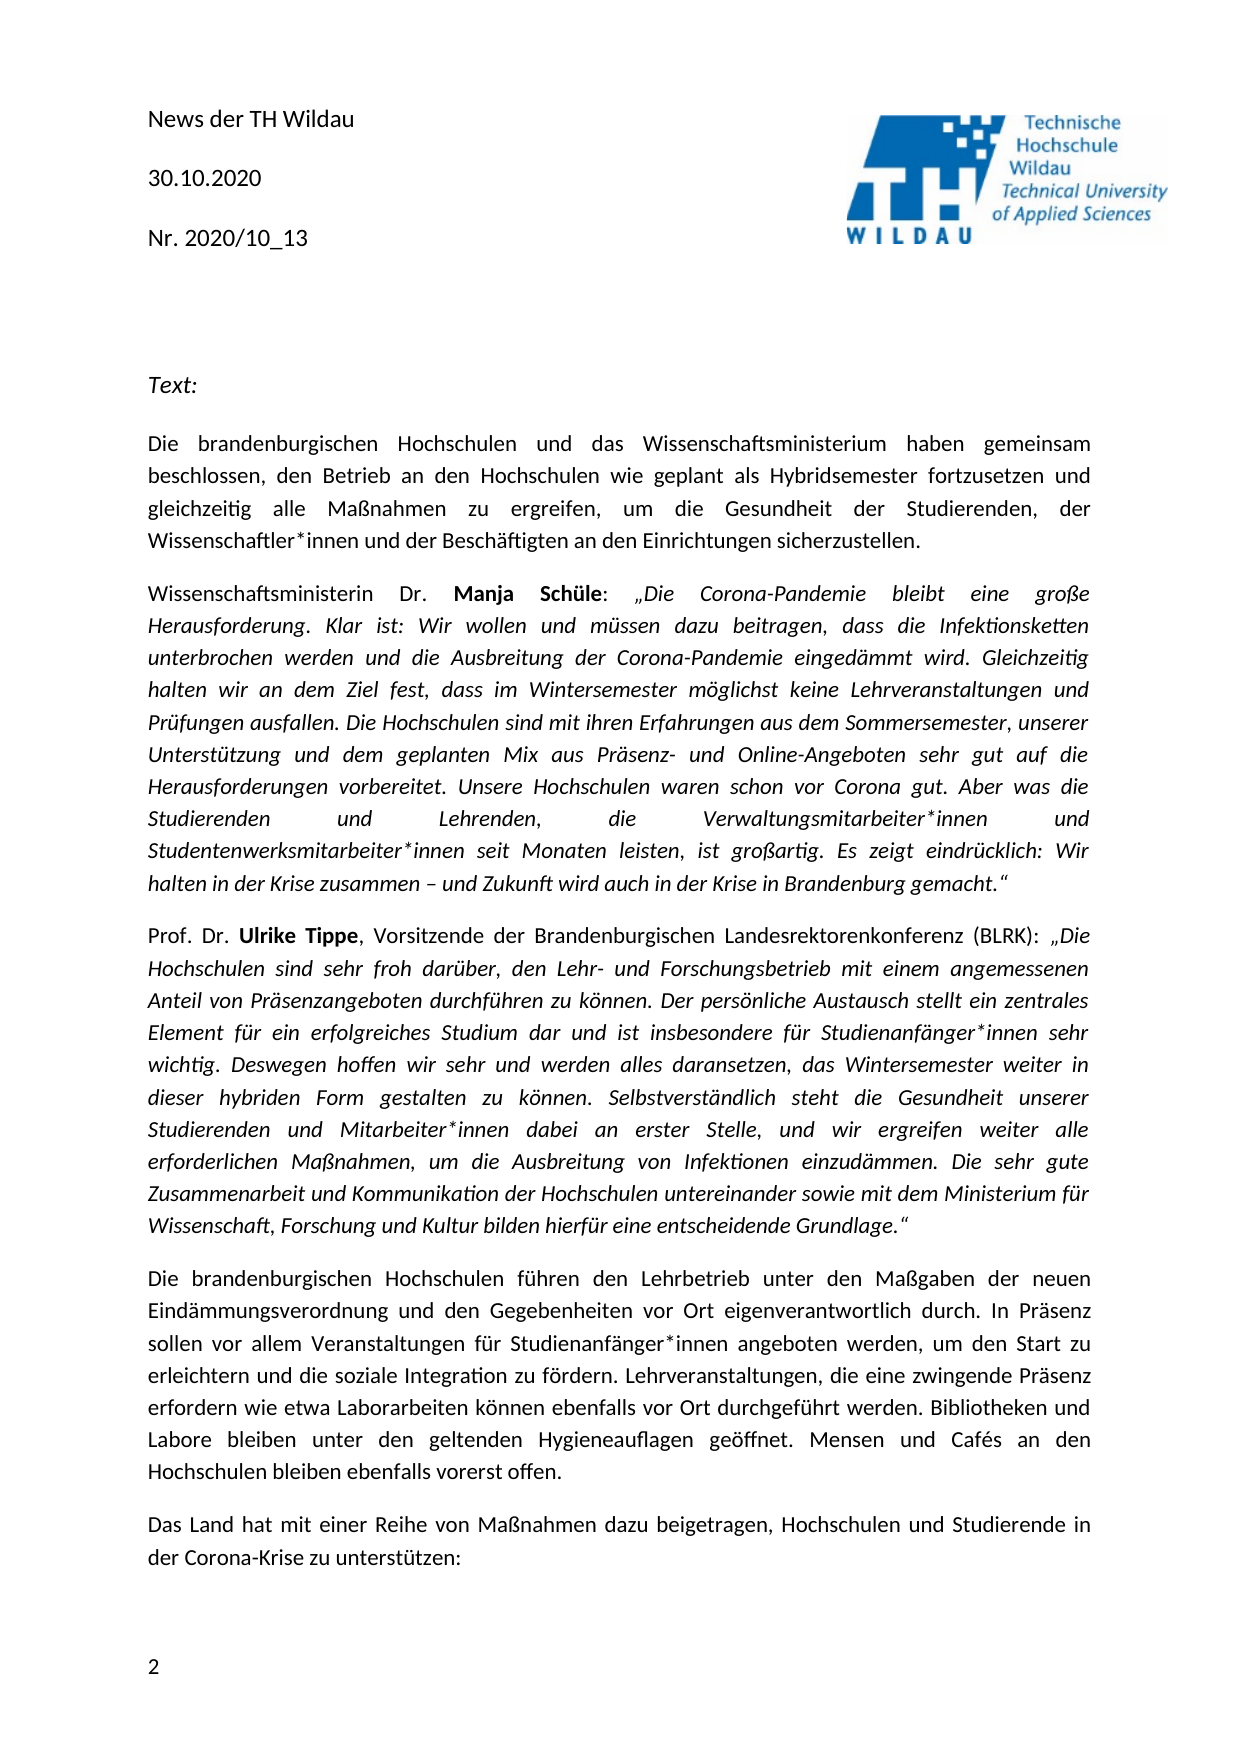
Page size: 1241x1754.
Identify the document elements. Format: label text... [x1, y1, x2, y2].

text Text: [148, 370, 1093, 400]
text Das Land hat mit einer Reihe von Maßnahmen dazu beigetragen, Hochschulen und Studierende in der Corona-Krise zu unterstützen: [148, 1511, 1093, 1571]
picture [846, 115, 1168, 244]
text Die brandenburgischen Hochschulen führen den Lehrbetrieb unter den Maßgaben der neuen Eindämmungsverordnung und den Gegebenheiten vor Ort eigenverantwortlich durch. In Präsenz sollen vor allem Veranstaltungen für Studienanfänger*innen angeboten werden, um den Start zu erleichtern und die soziale Integration zu fördern. Lehrveranstaltungen, die eine zwingende Präsenz erfordern wie etwa Laborarbeiten können ebenfalls vor Ort durchgeführt werden. Bibliotheken und Labore bleiben unter den geltenden Hygieneauflagen geöffnet. Mensen und Cafés an den Hochschulen bleiben ebenfalls vorerst offen. [148, 1264, 1093, 1486]
text Prof. Dr. Ulrike Tippe, Vorsitzende der Brandenburgischen Landesrektorenkonferenz (BLRK): „Die Hochschulen sind sehr froh darüber, den Lehr- und Forschungsbetrieb mit einem angemessenen Anteil von Präsenzangeboten durchführen zu können. Der persönliche Austausch stellt ein zentrales Element für ein erfolgreiches Studium dar und ist insbesondere für Studienanfänger*innen sehr wichtig. Deswegen hoffen wir sehr und werden alles daransetzen, das Wintersemester weiter in dieser hybriden Form gestalten zu können. Selbstverständlich steht die Gesundheit unserer Studierenden und Mitarbeiter*innen dabei an erster Stelle, und wir ergreifen weiter alle erforderlichen Maßnahmen, um die Ausbreitung von Infektionen einzudämmen. Die sehr gute Zusammenarbeit und Kommunikation der Hochschulen untereinander sowie mit dem Ministerium für Wissenschaft, Forschung und Kultur bilden hierfür eine entscheidende Grundlage.“ [148, 922, 1093, 1239]
text Wissenschaftsministerin Dr. Manja Schüle: „Die Corona-Pandemie bleibt eine große Herausforderung. Klar ist: Wir wollen und müssen dazu beitragen, dass die Infektionsketten unterbrochen werden und die Ausbreitung der Corona-Pandemie eingedämmt wird. Gleichzeitig halten wir an dem Ziel fest, dass im Wintersemester möglichst keine Lehrveranstaltungen und Prüfungen ausfallen. Die Hochschulen sind mit ihren Erfahrungen aus dem Sommersemester, unserer Unterstützung und dem geplanten Mix aus Präsenz- und Online-Angeboten sehr gut auf die Herausforderungen vorbereitet. Unsere Hochschulen waren schon vor Corona gut. Aber was die Studierenden und Lehrenden, die Verwaltungsmitarbeiter*innen und Studentenwerksmitarbeiter*innen seit Monaten leisten, ist großartig. Es zeigt eindrücklich: Wir halten in der Krise zusammen – und Zukunft wird auch in der Krise in Brandenburg gemacht.“ [148, 579, 1093, 897]
